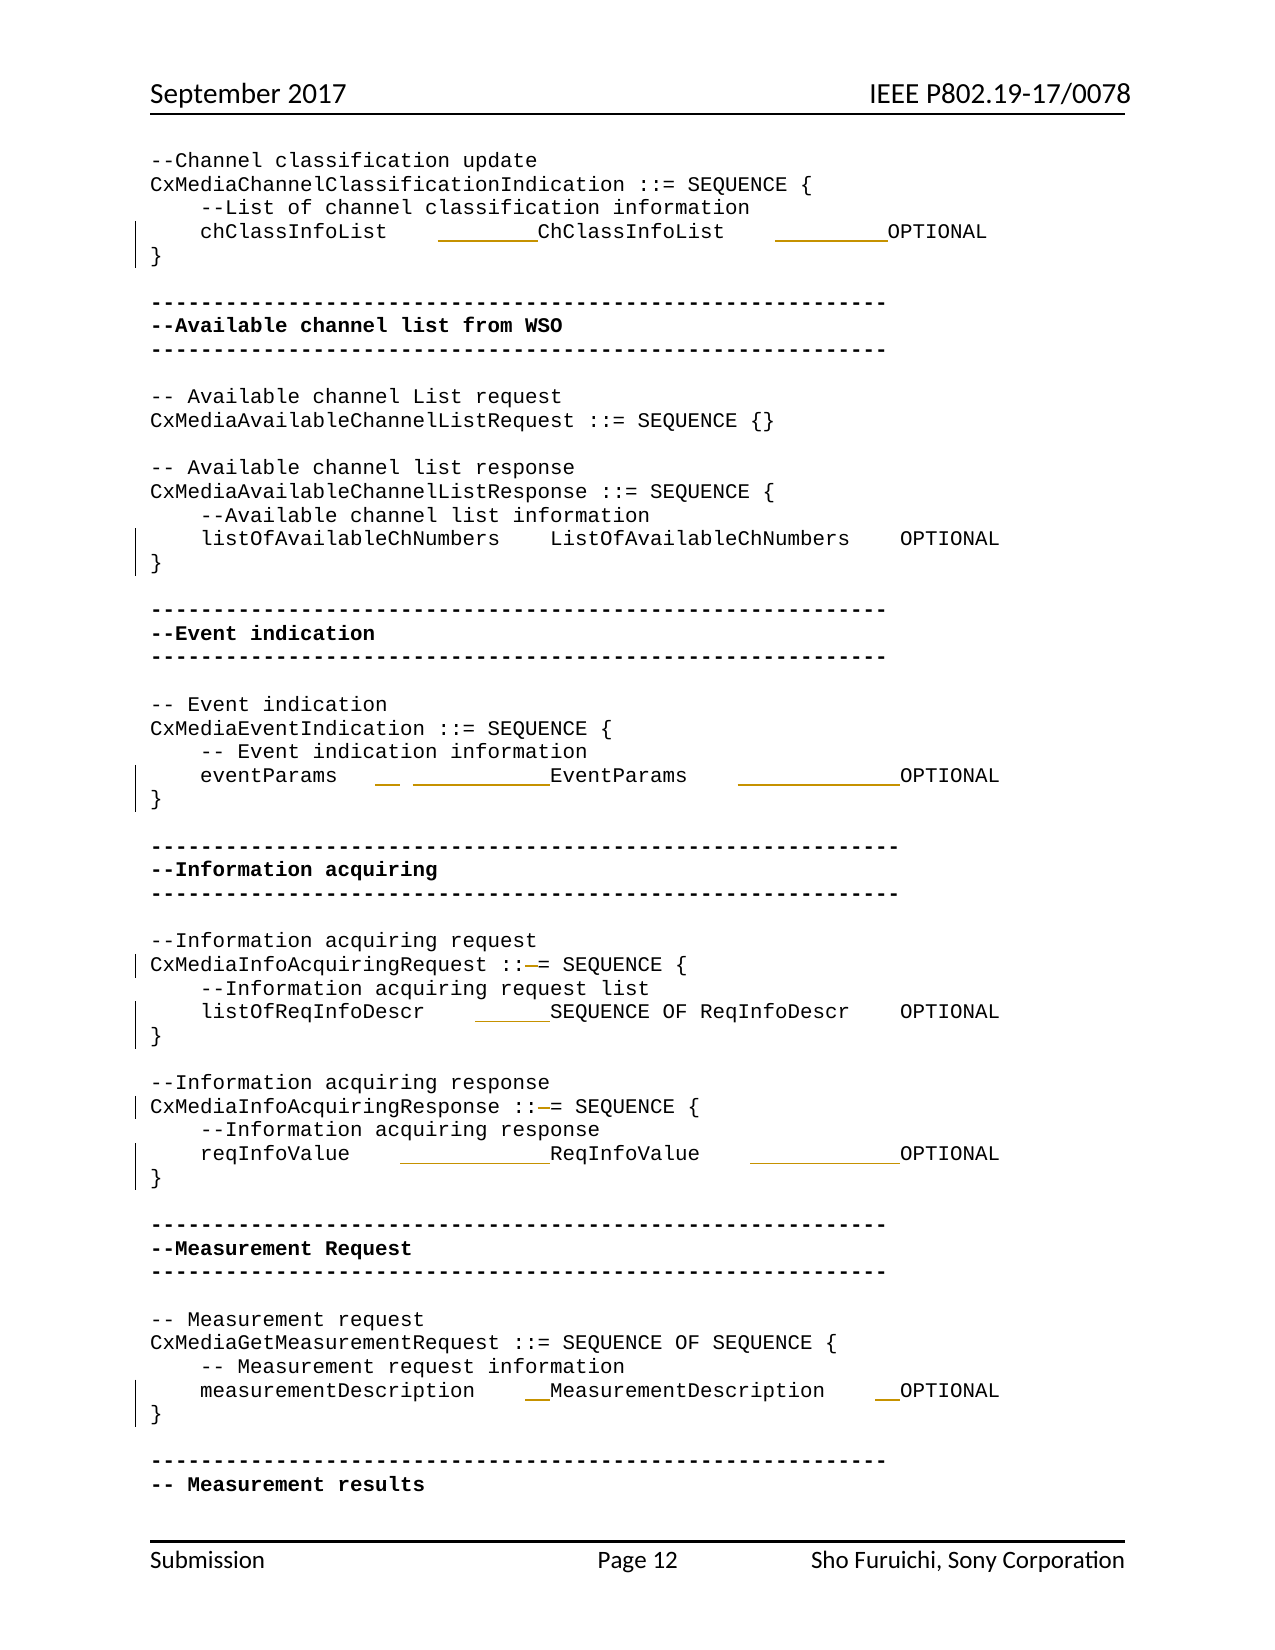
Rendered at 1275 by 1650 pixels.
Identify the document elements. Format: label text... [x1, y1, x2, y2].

text } [150, 1025, 1125, 1048]
text ------------------------------------------------------------ [150, 836, 1125, 859]
text eventParams EventParams OPTIONAL [150, 765, 1125, 788]
text ----------------------------------------------------------- [150, 599, 1125, 623]
text ----------------------------------------------------------- [150, 647, 1125, 670]
text -- Measurement request information [150, 1356, 1125, 1379]
text ------------------------------------------------------------ [150, 883, 1125, 907]
text --Information acquiring response [150, 1072, 1125, 1096]
text --Measurement Request [150, 1238, 1125, 1261]
text } [150, 244, 1125, 268]
text -- Measurement results [150, 1474, 1125, 1498]
text --Event indication [150, 623, 1125, 647]
text --Information acquiring response [150, 1119, 1125, 1143]
text CxMediaEventIndication ::= SEQUENCE { [150, 717, 1125, 741]
text -- Event indication information [150, 741, 1125, 765]
text --Information acquiring request list [150, 978, 1125, 1001]
text CxMediaGetMeasurementRequest ::= SEQUENCE OF SEQUENCE { [150, 1332, 1125, 1356]
text CxMediaInfoAcquiringRequest ::= SEQUENCE { [150, 954, 1125, 978]
text CxMediaInfoAcquiringResponse ::= SEQUENCE { [150, 1096, 1125, 1119]
text --Available channel list information [150, 505, 1125, 528]
text ----------------------------------------------------------- [150, 1261, 1125, 1285]
text -- Event indication [150, 694, 1125, 717]
text ----------------------------------------------------------- [150, 1214, 1125, 1238]
text CxMediaAvailableChannelListResponse ::= SEQUENCE { [150, 481, 1125, 505]
text ----------------------------------------------------------- [150, 292, 1125, 316]
text listOfReqInfoDescr SEQUENCE OF ReqInfoDescr OPTIONAL [150, 1001, 1125, 1025]
text } [150, 788, 1125, 812]
text --List of channel classification information [150, 197, 1125, 221]
text measurementDescription MeasurementDescription OPTIONAL [150, 1379, 1125, 1403]
text } [150, 1167, 1125, 1190]
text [150, 1451, 1125, 1474]
text --Channel classification update [150, 150, 1125, 174]
text CxMediaChannelClassificationIndication ::= SEQUENCE { [150, 174, 1125, 197]
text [150, 221, 1125, 244]
text reqInfoValue ReqInfoValue OPTIONAL [150, 1143, 1125, 1167]
text --Available channel list from WSO [150, 316, 1125, 339]
text -- Available channel list response [150, 457, 1125, 481]
text } [150, 552, 1125, 576]
text CxMediaAvailableChannelListRequest ::= SEQUENCE {} [150, 410, 1125, 434]
text -- Available channel List request [150, 386, 1125, 410]
text -- Measurement request [150, 1309, 1125, 1332]
text ----------------------------------------------------------- [150, 339, 1125, 363]
text --Information acquiring request [150, 930, 1125, 954]
text } [150, 1403, 1125, 1427]
text --Information acquiring [150, 859, 1125, 883]
text listOfAvailableChNumbers ListOfAvailableChNumbers OPTIONAL [150, 528, 1125, 552]
